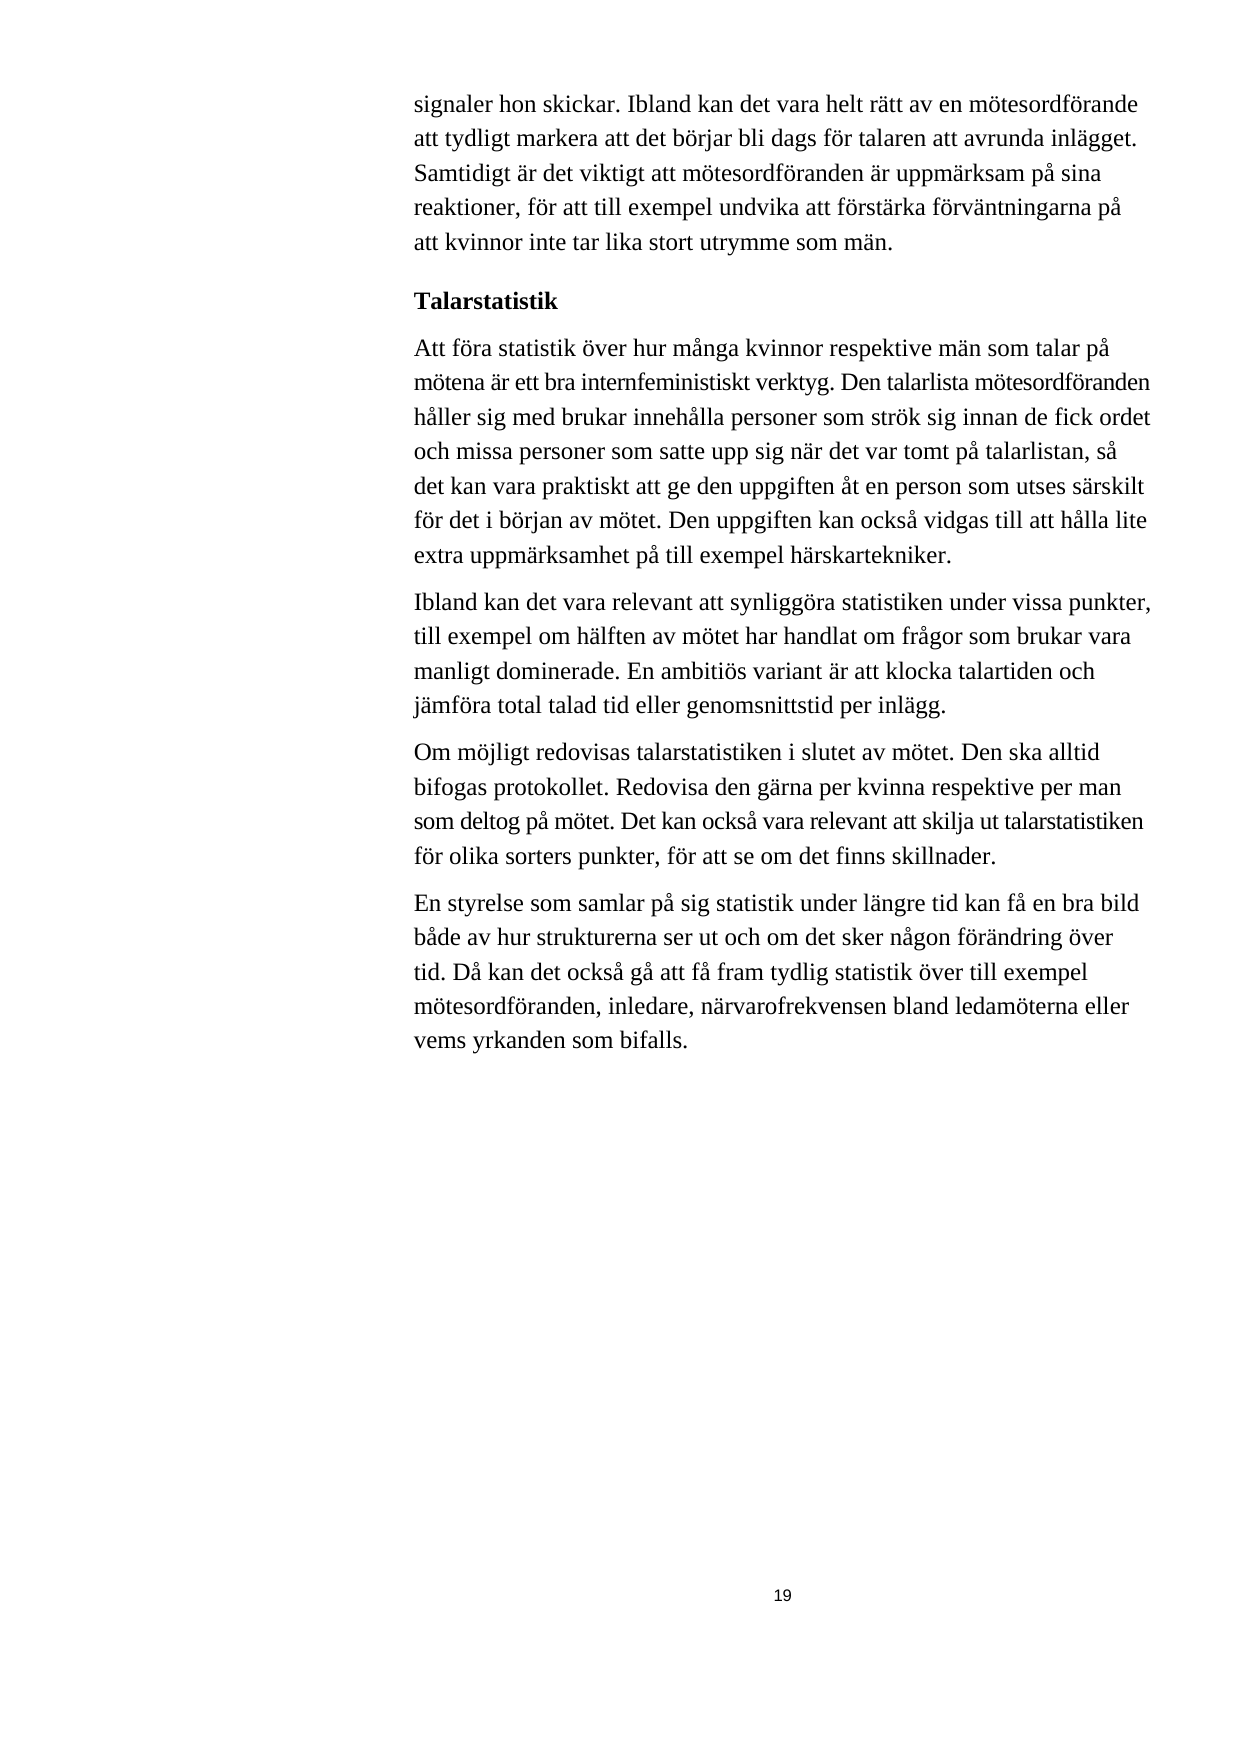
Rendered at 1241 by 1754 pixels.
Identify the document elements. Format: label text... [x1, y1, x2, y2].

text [413, 89, 1152, 255]
text En styrelse som samlar på sig statistik under längre tid kan få en bra bild både av hur strukturerna ser ut och om det sker någon förändring över tid. Då kan det också gå att få fram tydlig statistik över till exempel mötesordföranden, inledare, närvarofrekvensen bland ledamöterna eller vems yrkanden som bifalls. [413, 888, 1152, 1054]
text Att föra statistik över hur många kvinnor respektive män som talar på mötena är ett bra internfeministiskt verktyg. Den talarlista mötesordföranden håller sig med brukar innehålla personer som strök sig innan de fick ordet och missa personer som satte upp sig när det var tomt på talarlistan, så det kan vara praktiskt att ge den uppgiften åt en person som utses särskilt för det i början av mötet. Den uppgiften kan också vidgas till att hålla lite extra uppmärksamhet på till exempel härskartekniker. [413, 333, 1152, 569]
text Om möjligt redovisas talarstatistiken i slutet av mötet. Den ska alltid bifogas protokollet. Redovisa den gärna per kvinna respektive per man som deltog på mötet. Det kan också vara relevant att skilja ut talarstatistiken för olika sorters punkter, för att se om det finns skillnader. [413, 737, 1152, 869]
subtitle Talarstatistik [413, 286, 1152, 315]
text Ibland kan det vara relevant att synliggöra statistiken under vissa punkter, till exempel om hälften av mötet har handlat om frågor som brukar vara manligt dominerade. En ambitiös variant är att klocka talartiden och jämföra total talad tid eller genomsnittstid per inlägg. [413, 587, 1152, 719]
